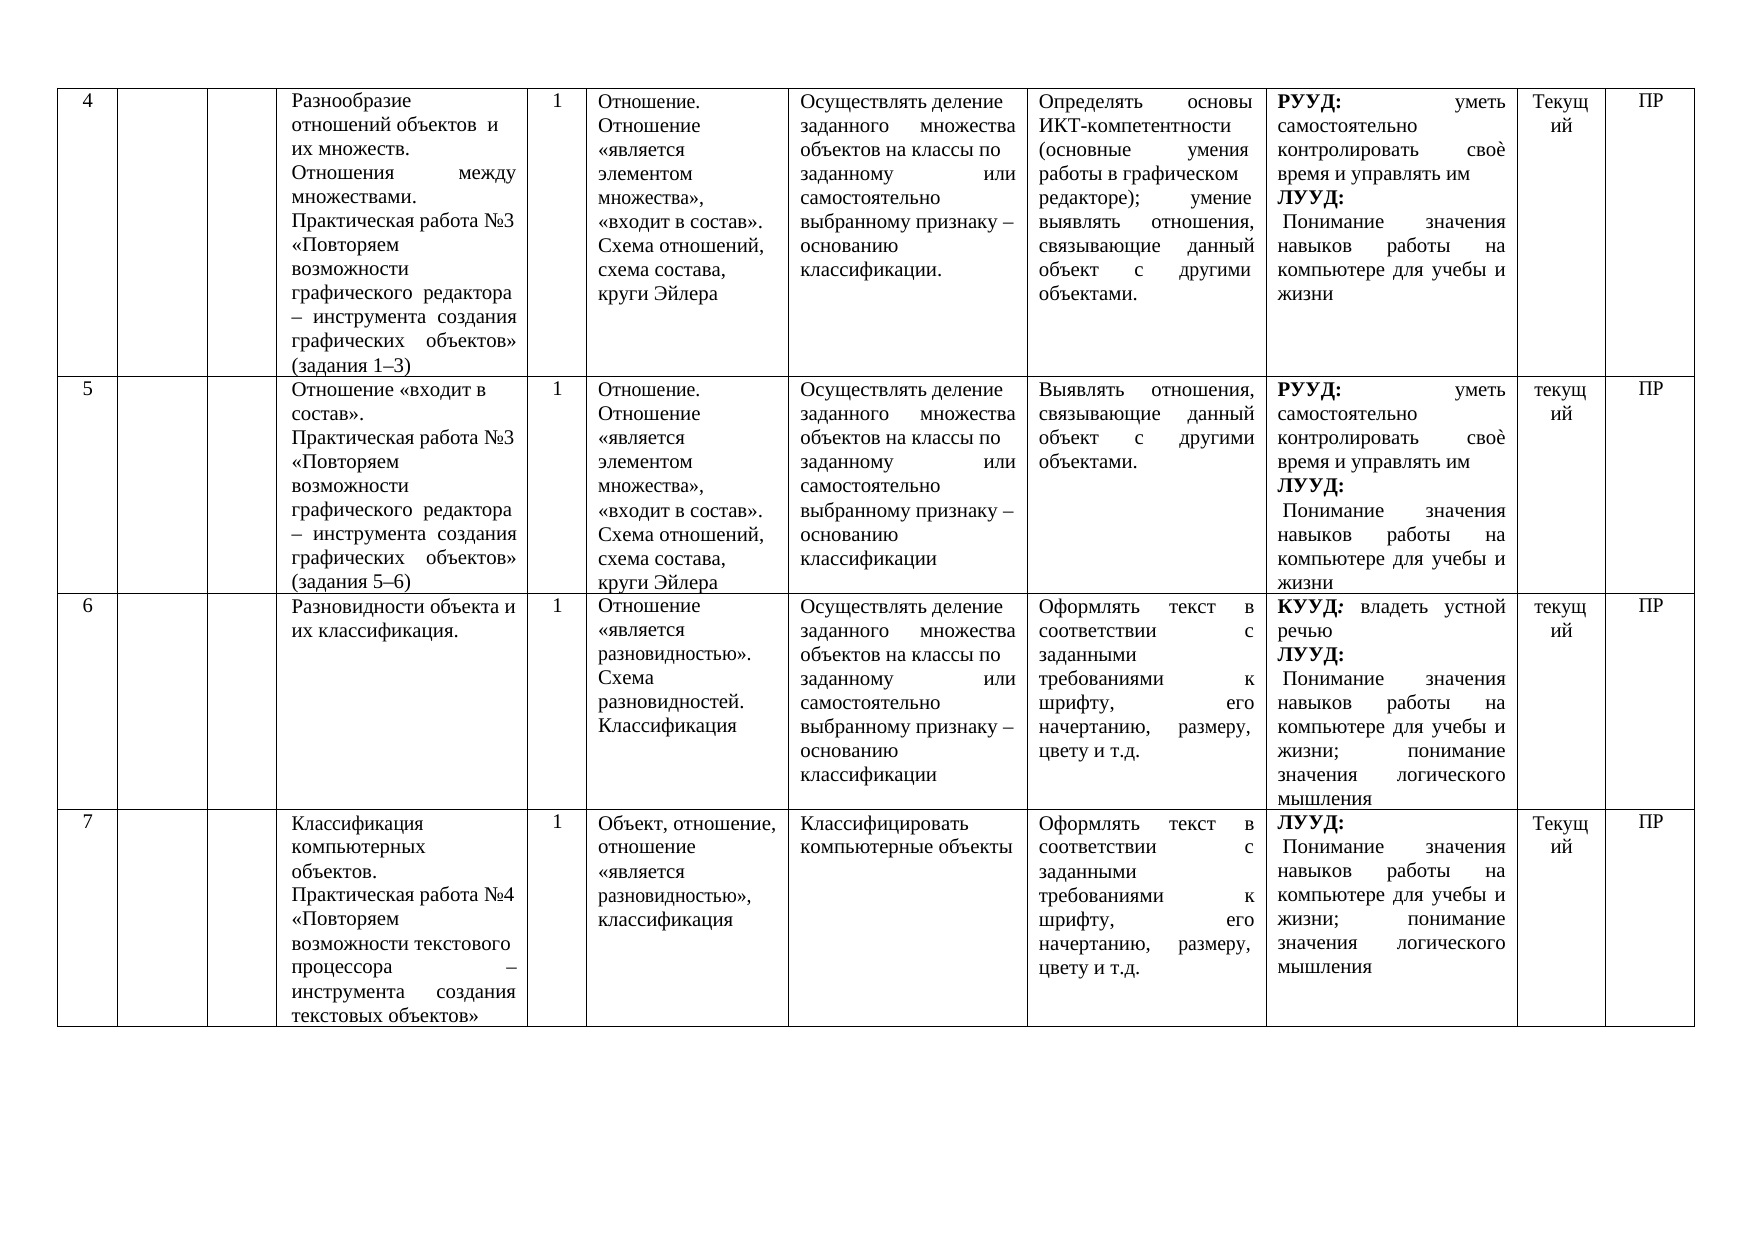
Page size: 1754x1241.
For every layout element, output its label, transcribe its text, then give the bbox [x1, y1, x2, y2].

table_cell 1 [528, 594, 586, 809]
table_cell Осуществлять деление заданного множества объектов на классы по заданному или самостоятельно выбранному признаку – основанию классификации [789, 594, 1027, 809]
table_cell [208, 594, 276, 809]
table_cell РУУД: уметь самостоятельно контролировать своѐ время и управлять им ЛУУД: Понимание значения навыков работы на компьютере для учебы и жизни [1267, 377, 1517, 593]
table_header Разнообразие отношений объектов и их множеств. Отношения между множествами. Практическая работа №3 «Повторяем возможности графического редактора – инструмента создания графических объектов» (задания 1–3) [277, 89, 527, 376]
table_header ПР [1606, 89, 1694, 376]
table_cell КУУД: владеть устной речью ЛУУД: Понимание значения навыков работы на компьютере для учебы и жизни; понимание значения логического мышления [1267, 594, 1517, 809]
table_cell текущ ий [1518, 377, 1605, 593]
table_cell 1 [528, 377, 586, 593]
table_header 4 [58, 89, 117, 376]
table_cell ПР [1606, 377, 1694, 593]
table_header Определять основы ИКТ-компетентности (основные умения работы в графическом редакторе); умение выявлять отношения, связывающие данный объект с другими объектами. [1028, 89, 1266, 376]
table_cell Осуществлять деление заданного множества объектов на классы по заданному или самостоятельно выбранному признаку – основанию классификации [789, 377, 1027, 593]
table_cell [118, 377, 207, 593]
table_header 1 [528, 89, 586, 376]
table_cell [118, 594, 207, 809]
table_cell Отношение. Отношение «является элементом множества», «входит в состав». Схема отношений, схема состава, круги Эйлера [587, 377, 788, 593]
table_cell Оформлять текст в соответствии с заданными требованиями к шрифту, его начертанию, размеру, цвету и т.д. [1028, 810, 1266, 1026]
table_cell 6 [58, 594, 117, 809]
table_cell ПР [1606, 810, 1694, 1026]
table_cell Выявлять отношения, связывающие данный объект с другими объектами. [1028, 377, 1266, 593]
table_cell ЛУУД: Понимание значения навыков работы на компьютере для учебы и жизни; понимание значения логического мышления [1267, 810, 1517, 1026]
table_cell ПР [1606, 594, 1694, 809]
table_cell 1 [528, 810, 586, 1026]
table_cell Текущ ий [1518, 810, 1605, 1026]
table_cell Отношение «является разновидностью». Схема разновидностей. Классификация [587, 594, 788, 809]
table_cell 7 [58, 810, 117, 1026]
table_cell Классификация компьютерных объектов. Практическая работа №4 «Повторяем возможности текстового процессора – инструмента создания текстовых объектов» [277, 810, 527, 1026]
table_header [118, 89, 207, 376]
table_cell [118, 810, 207, 1026]
table_cell Классифицировать компьютерные объекты [789, 810, 1027, 1026]
table_cell Отношение «входит в состав». Практическая работа №3 «Повторяем возможности графического редактора – инструмента создания графических объектов» (задания 5–6) [277, 377, 527, 593]
table_header РУУД: уметь самостоятельно контролировать своѐ время и управлять им ЛУУД: Понимание значения навыков работы на компьютере для учебы и жизни [1267, 89, 1517, 376]
table_cell [208, 377, 276, 593]
table_cell текущ ий [1518, 594, 1605, 809]
table_header Текущ ий [1518, 89, 1605, 376]
table_cell [208, 810, 276, 1026]
table_header [208, 89, 276, 376]
table_header Осуществлять деление заданного множества объектов на классы по заданному или самостоятельно выбранному признаку – основанию классификации. [789, 89, 1027, 376]
table_cell 5 [58, 377, 117, 593]
table_header Отношение. Отношение «является элементом множества», «входит в состав». Схема отношений, схема состава, круги Эйлера [587, 89, 788, 376]
table_cell Разновидности объекта и их классификация. [277, 594, 527, 809]
table_cell Объект, отношение, отношение «является разновидностью», классификация [587, 810, 788, 1026]
table_cell Оформлять текст в соответствии с заданными требованиями к шрифту, его начертанию, размеру, цвету и т.д. [1028, 594, 1266, 809]
